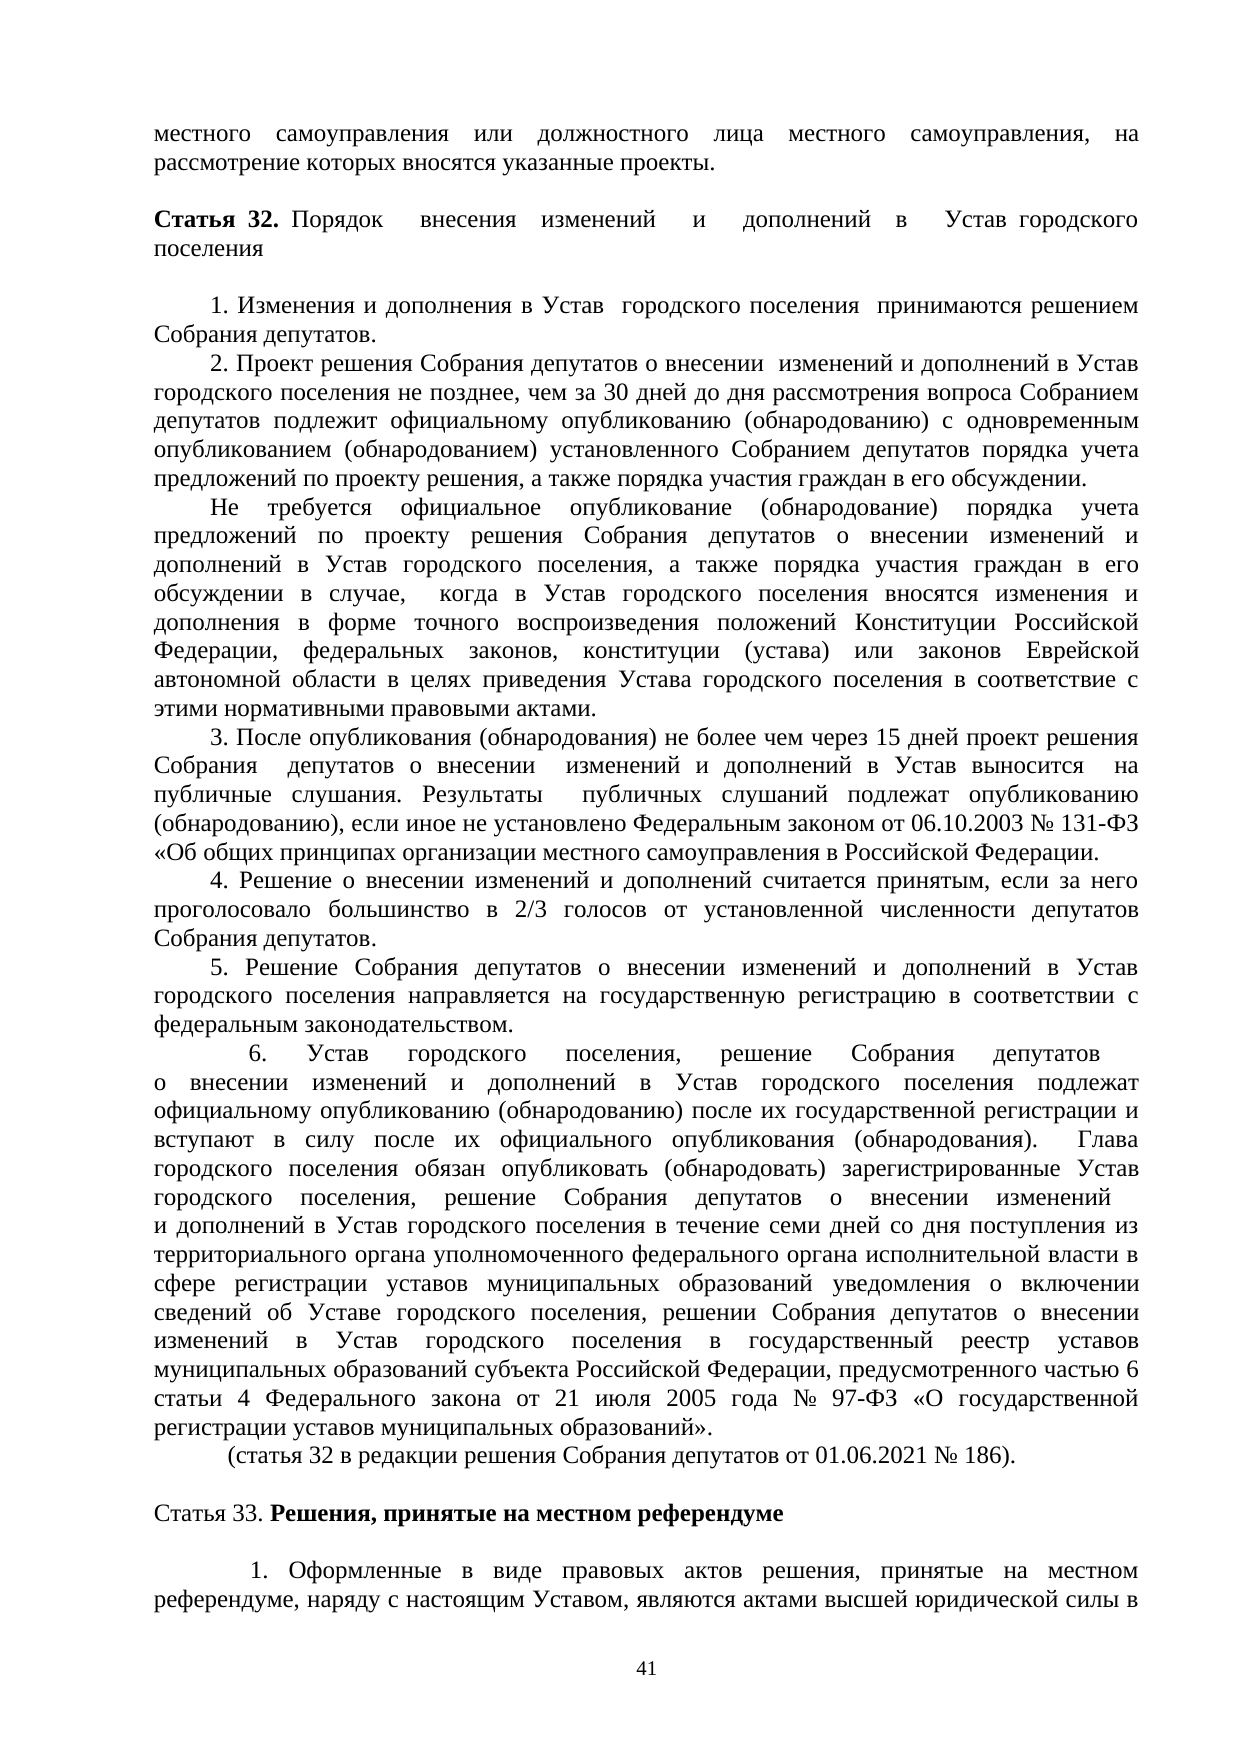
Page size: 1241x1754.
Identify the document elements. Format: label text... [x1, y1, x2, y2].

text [153, 118, 1140, 176]
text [153, 1556, 1140, 1613]
text 1. Изменения и дополнения в Устав городского поселения принимаются решением Собрания депутатов. [153, 291, 1140, 348]
text Статья 33. Решения, принятые на местном референдуме [153, 1498, 1140, 1527]
text 5. Решение Собрания депутатов о внесении изменений и дополнений в Устав городского поселения направляется на государственную регистрацию в соответствии с федеральным законодательством. [153, 952, 1140, 1038]
text 2. Проект решения Собрания депутатов о внесении изменений и дополнений в Устав городского поселения не позднее, чем за 30 дней до дня рассмотрения вопроса Собранием депутатов подлежит официальному опубликованию (обнародованию) с одновременным опубликованием (обнародованием) установленного Собранием депутатов порядка учета предложений по проекту решения, а также порядка участия граждан в его обсуждении. [153, 348, 1140, 492]
text 6. Устав городского поселения, решение Собрания депутатов о внесении изменений и дополнений в Устав городского поселения подлежат официальному опубликованию (обнародованию) после их государственной регистрации и вступают в силу после их официального опубликования (обнародования). Глава городского поселения обязан опубликовать (обнародовать) зарегистрированные Устав городского поселения, решение Собрания депутатов о внесении изменений и дополнений в Устав городского поселения в течение семи дней со дня поступления из территориального органа уполномоченного федерального органа исполнительной власти в сфере регистрации уставов муниципальных образований уведомления о включении сведений об Уставе городского поселения, решении Собрания депутатов о внесении изменений в Устав городского поселения в государственный реестр уставов муниципальных образований субъекта Российской Федерации, предусмотренного частью 6 статьи 4 Федерального закона от 21 июля 2005 года № 97-ФЗ «О государственной регистрации уставов муниципальных образований». [153, 1038, 1140, 1441]
text 4. Решение о внесении изменений и дополнений считается принятым, если за него проголосовало большинство в 2/3 голосов от установленной численности депутатов Собрания депутатов. [153, 866, 1140, 952]
text 3. После опубликования (обнародования) не более чем через 15 дней проект решения Собрания депутатов о внесении изменений и дополнений в Устав выносится на публичные слушания. Результаты публичных слушаний подлежат опубликованию (обнародованию), если иное не установлено Федеральным законом от 06.10.2003 № 131-ФЗ «Об общих принципах организации местного самоуправления в Российской Федерации. [153, 722, 1140, 866]
text Статья 32. Порядок внесения изменений и дополнений в Устав городского поселения [153, 204, 1140, 262]
text (статья 32 в редакции решения Собрания депутатов от 01.06.2021 № 186). [153, 1441, 1140, 1469]
text Не требуется официальное опубликование (обнародование) порядка учета предложений по проекту решения Собрания депутатов о внесении изменений и дополнений в Устав городского поселения, а также порядка участия граждан в его обсуждении в случае, когда в Устав городского поселения вносятся изменения и дополнения в форме точного воспроизведения положений Конституции Российской Федерации, федеральных законов, конституции (устава) или законов Еврейской автономной области в целях приведения Устава городского поселения в соответствие с этими нормативными правовыми актами. [153, 492, 1140, 722]
